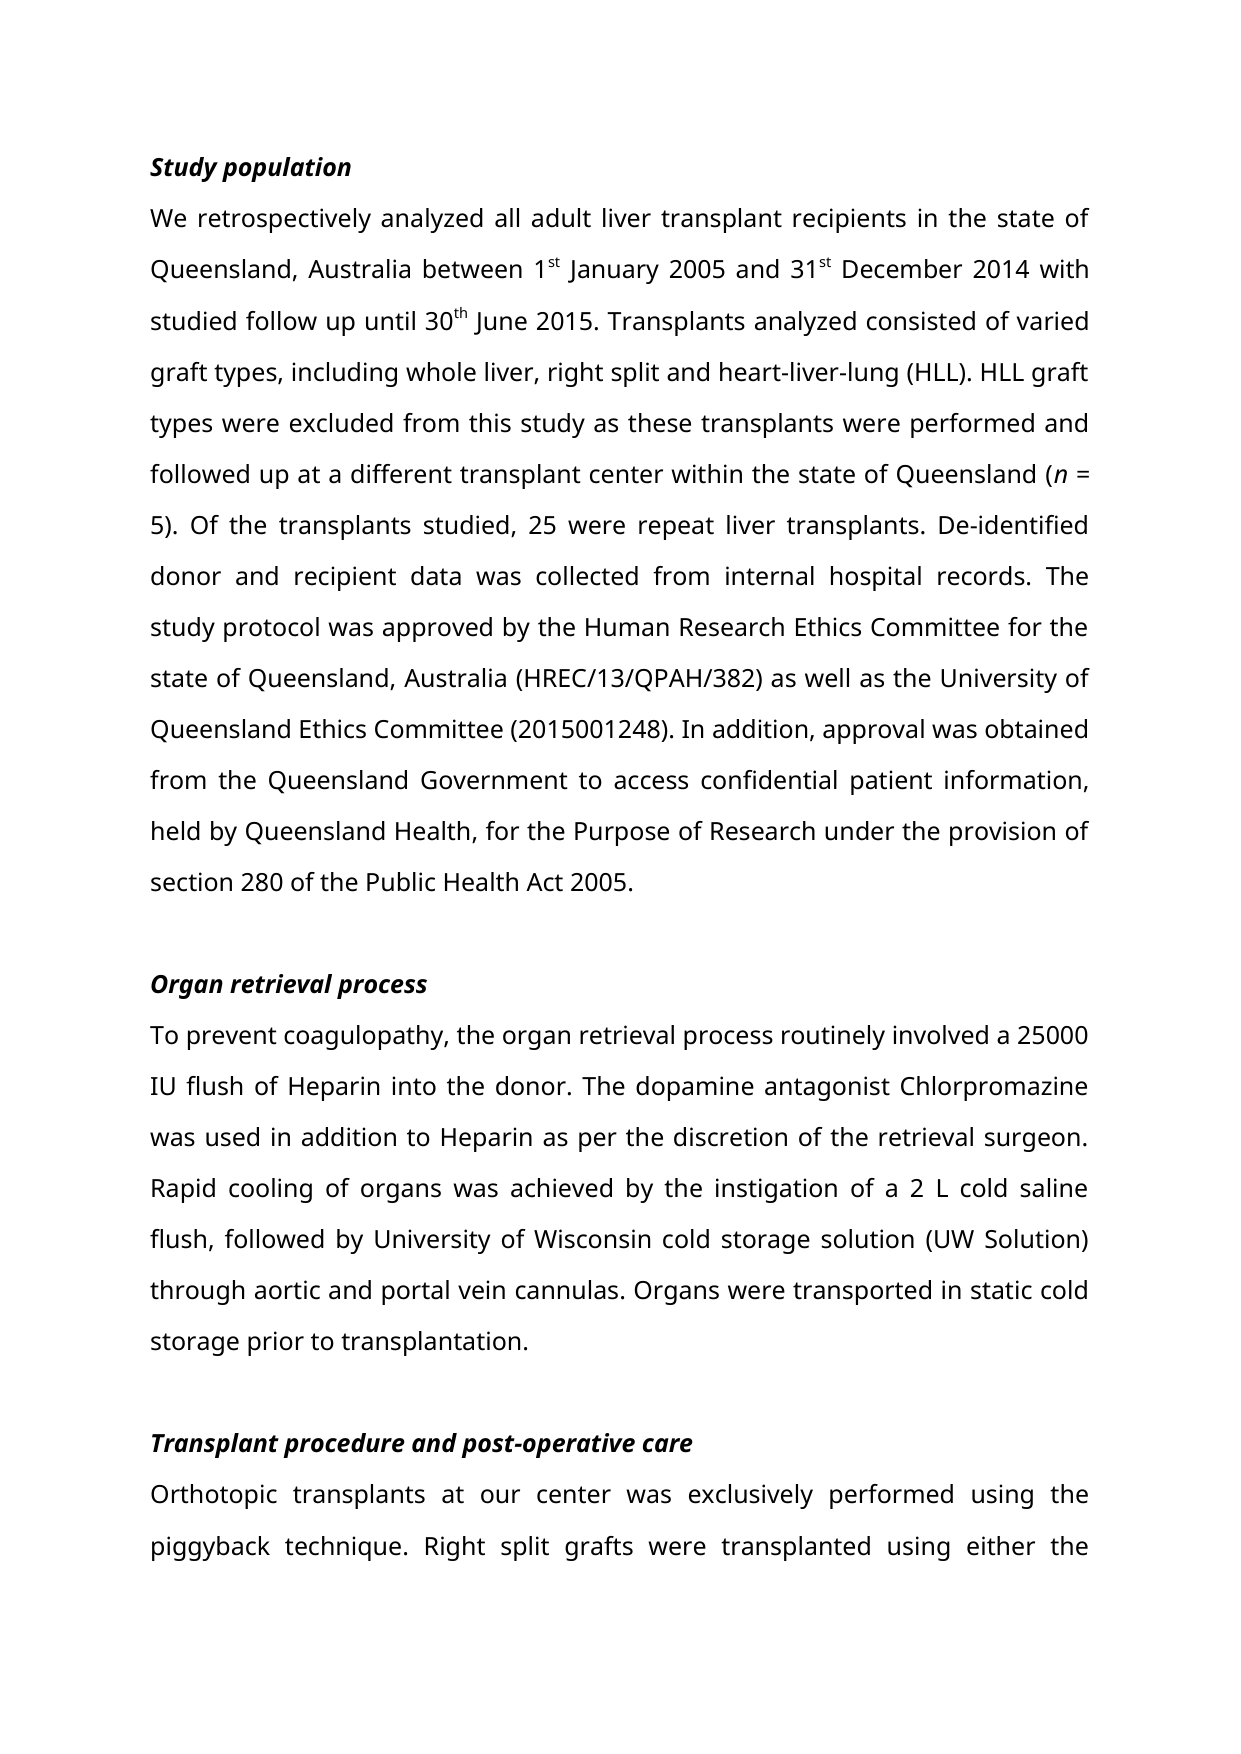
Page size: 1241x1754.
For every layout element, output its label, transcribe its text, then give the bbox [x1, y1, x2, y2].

text Study population [150, 150, 1090, 184]
text To prevent coagulopathy, the organ retrieval process routinely involved a 25000 IU flush of Heparin into the donor. The dopamine antagonist Chlorpromazine was used in addition to Heparin as per the discretion of the retrieval surgeon. Rapid cooling of organs was achieved by the instigation of a 2 L cold saline flush, followed by University of Wisconsin cold storage solution (UW Solution) through aortic and portal vein cannulas. Organs were transported in static cold storage prior to transplantation. [150, 1018, 1090, 1358]
text Organ retrieval process [150, 967, 1090, 1001]
text We retrospectively analyzed all adult liver transplant recipients in the state of Queensland, Australia between 1st January 2005 and 31st December 2014 with studied follow up until 30th June 2015. Transplants analyzed consisted of varied graft types, including whole liver, right split and heart-liver-lung (HLL). HLL graft types were excluded from this study as these transplants were performed and followed up at a different transplant center within the state of Queensland (n = 5). Of the transplants studied, 25 were repeat liver transplants. De-identified donor and recipient data was collected from internal hospital records. The study protocol was approved by the Human Research Ethics Committee for the state of Queensland, Australia (HREC/13/QPAH/382) as well as the University of Queensland Ethics Committee (2015001248). In addition, approval was obtained from the Queensland Government to access confidential patient information, held by Queensland Health, for the Purpose of Research under the provision of section 280 of the Public Health Act 2005. [150, 201, 1090, 899]
text Transplant procedure and post-operative care [150, 1426, 1090, 1460]
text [150, 1477, 1090, 1562]
